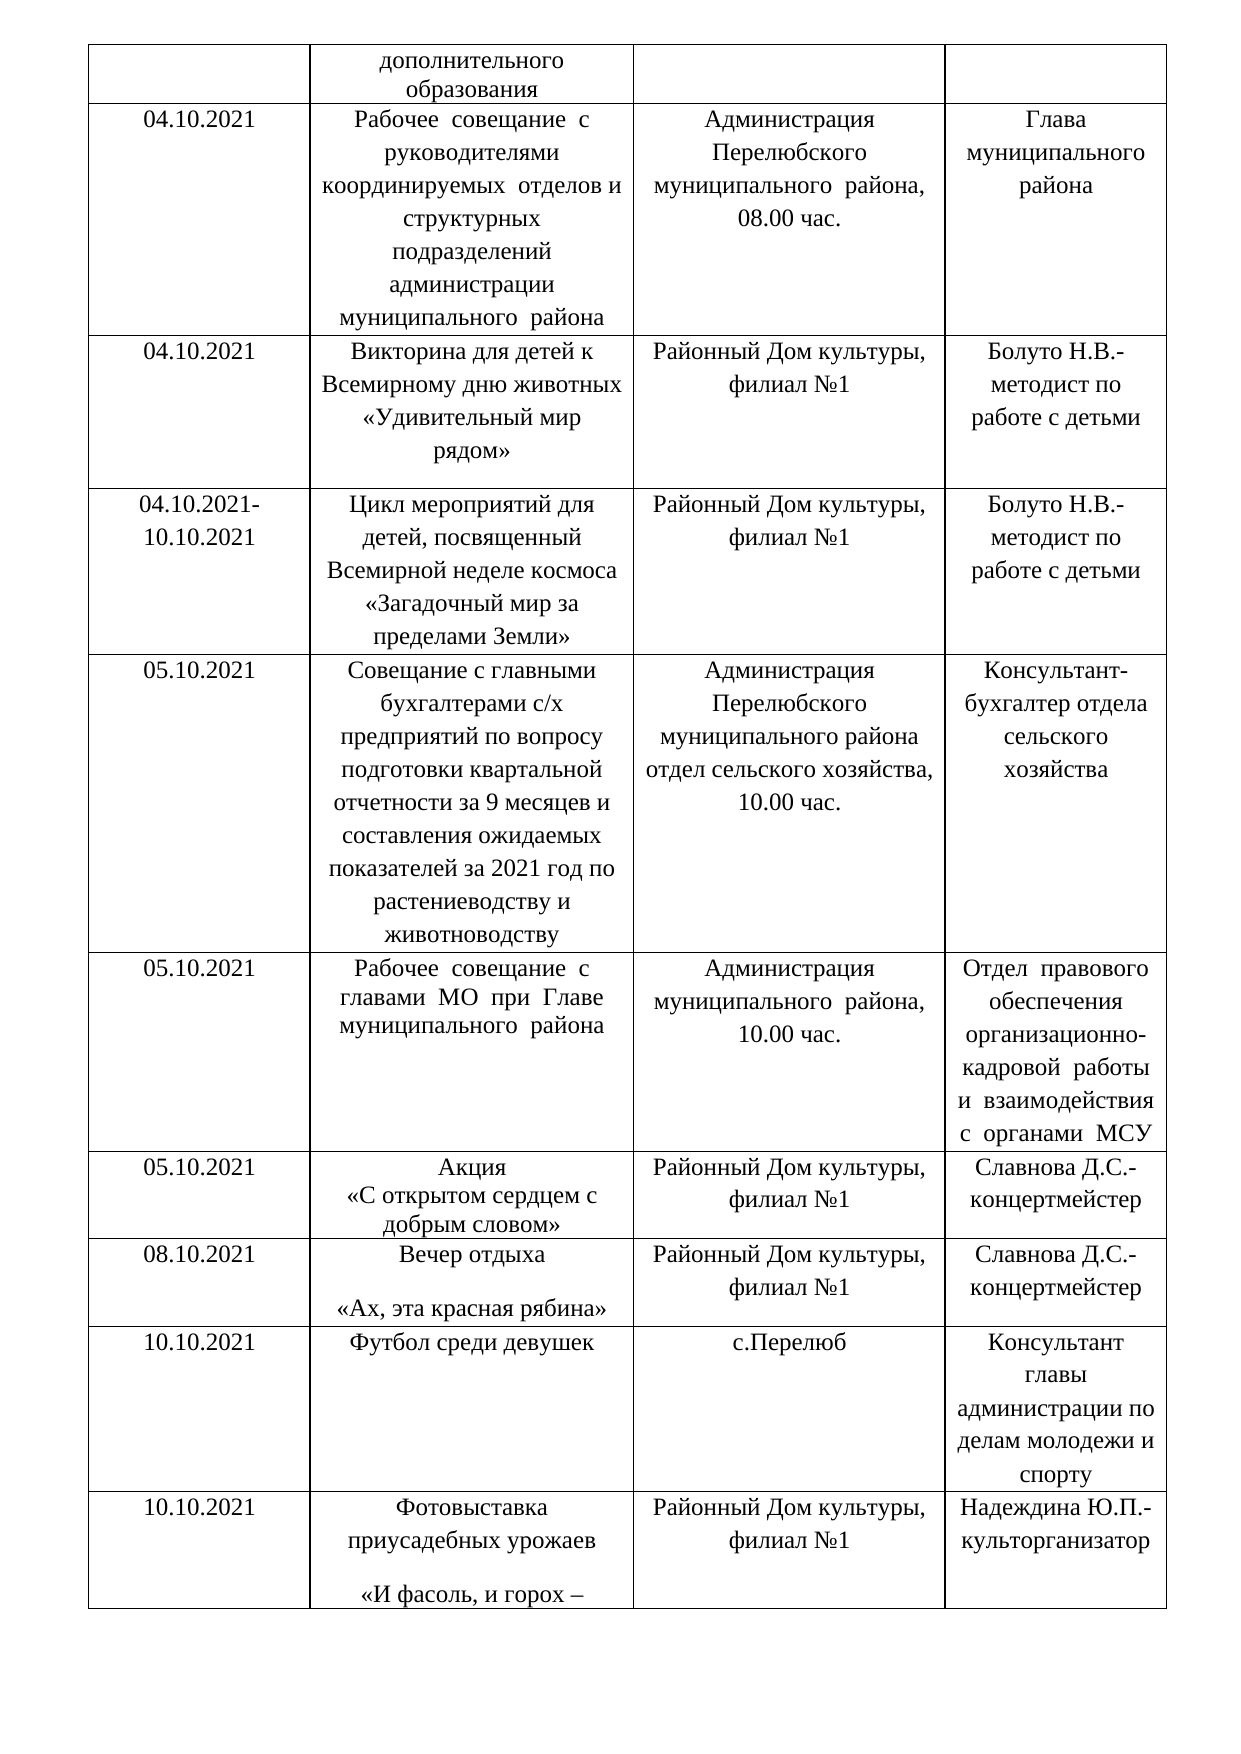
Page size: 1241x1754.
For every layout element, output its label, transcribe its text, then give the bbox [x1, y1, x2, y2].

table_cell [946, 1492, 1166, 1608]
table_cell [311, 1492, 633, 1608]
table_cell Славнова Д.С.- концертмейстер [946, 1239, 1166, 1326]
table_cell 04.10.2021- 10.10.2021 [89, 489, 309, 654]
table_cell Консультант главы администрации по делам молодежи и спорту [946, 1327, 1166, 1491]
table_cell Болуто Н.В.- методист по работе с детьми [946, 489, 1166, 654]
table_cell Славнова Д.С.- концертмейстер [946, 1152, 1166, 1238]
table_cell Совещание с главными бухгалтерами с/х предприятий по вопросу подготовки квартальной отчетности за 9 месяцев и составления ожидаемых показателей за 2021 год по растениеводству и животноводству [311, 655, 633, 952]
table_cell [634, 45, 944, 103]
table_cell Администрация муниципального района, 10.00 час. [634, 953, 944, 1151]
table_cell Администрация Перелюбского муниципального района, 08.00 час. [634, 104, 944, 335]
table_cell Викторина для детей к Всемирному дню животных «Удивительный мир рядом» [311, 336, 633, 488]
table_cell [634, 1492, 944, 1608]
table_cell 08.10.2021 [89, 1239, 309, 1326]
table_cell Рабочее совещание с главами МО при Главе муниципального района [311, 953, 633, 1151]
table_cell Рабочее совещание с руководителями координируемых отделов и структурных подразделений администрации муниципального района [311, 104, 633, 335]
table_cell Футбол среди девушек [311, 1327, 633, 1491]
table_cell 05.10.2021 [89, 655, 309, 952]
table_cell Глава муниципального района [946, 104, 1166, 335]
table_cell Районный Дом культуры, филиал №1 [634, 336, 944, 488]
table_cell Администрация Перелюбского муниципального района отдел сельского хозяйства, 10.00 час. [634, 655, 944, 952]
table_cell 05.10.2021 [89, 1152, 309, 1238]
table_cell 10.10.2021 [89, 1327, 309, 1491]
table_cell Районный Дом культуры, филиал №1 [634, 489, 944, 654]
table_cell 05.10.2021 [89, 953, 309, 1151]
table_cell Отдел правового обеспечения организационно-кадровой работы и взаимодействия с органами МСУ [946, 953, 1166, 1151]
table_cell 10.10.2021 [89, 1492, 309, 1608]
table_cell Районный Дом культуры, филиал №1 [634, 1239, 944, 1326]
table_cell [311, 45, 633, 103]
table_cell Цикл мероприятий для детей, посвященный Всемирной неделе космоса «Загадочный мир за пределами Земли» [311, 489, 633, 654]
table_cell Акция «С открытом сердцем с добрым словом» [311, 1152, 633, 1238]
table_cell Консультант- бухгалтер отдела сельского хозяйства [946, 655, 1166, 952]
table_cell Вечер отдыха «Ах, эта красная рябина» [311, 1239, 633, 1326]
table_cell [89, 45, 309, 103]
table_cell 04.10.2021 [89, 336, 309, 488]
table_cell с.Перелюб [634, 1327, 944, 1491]
table_cell Болуто Н.В.- методист по работе с детьми [946, 336, 1166, 488]
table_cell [946, 45, 1166, 103]
table_cell 04.10.2021 [89, 104, 309, 335]
table_cell Районный Дом культуры, филиал №1 [634, 1152, 944, 1238]
